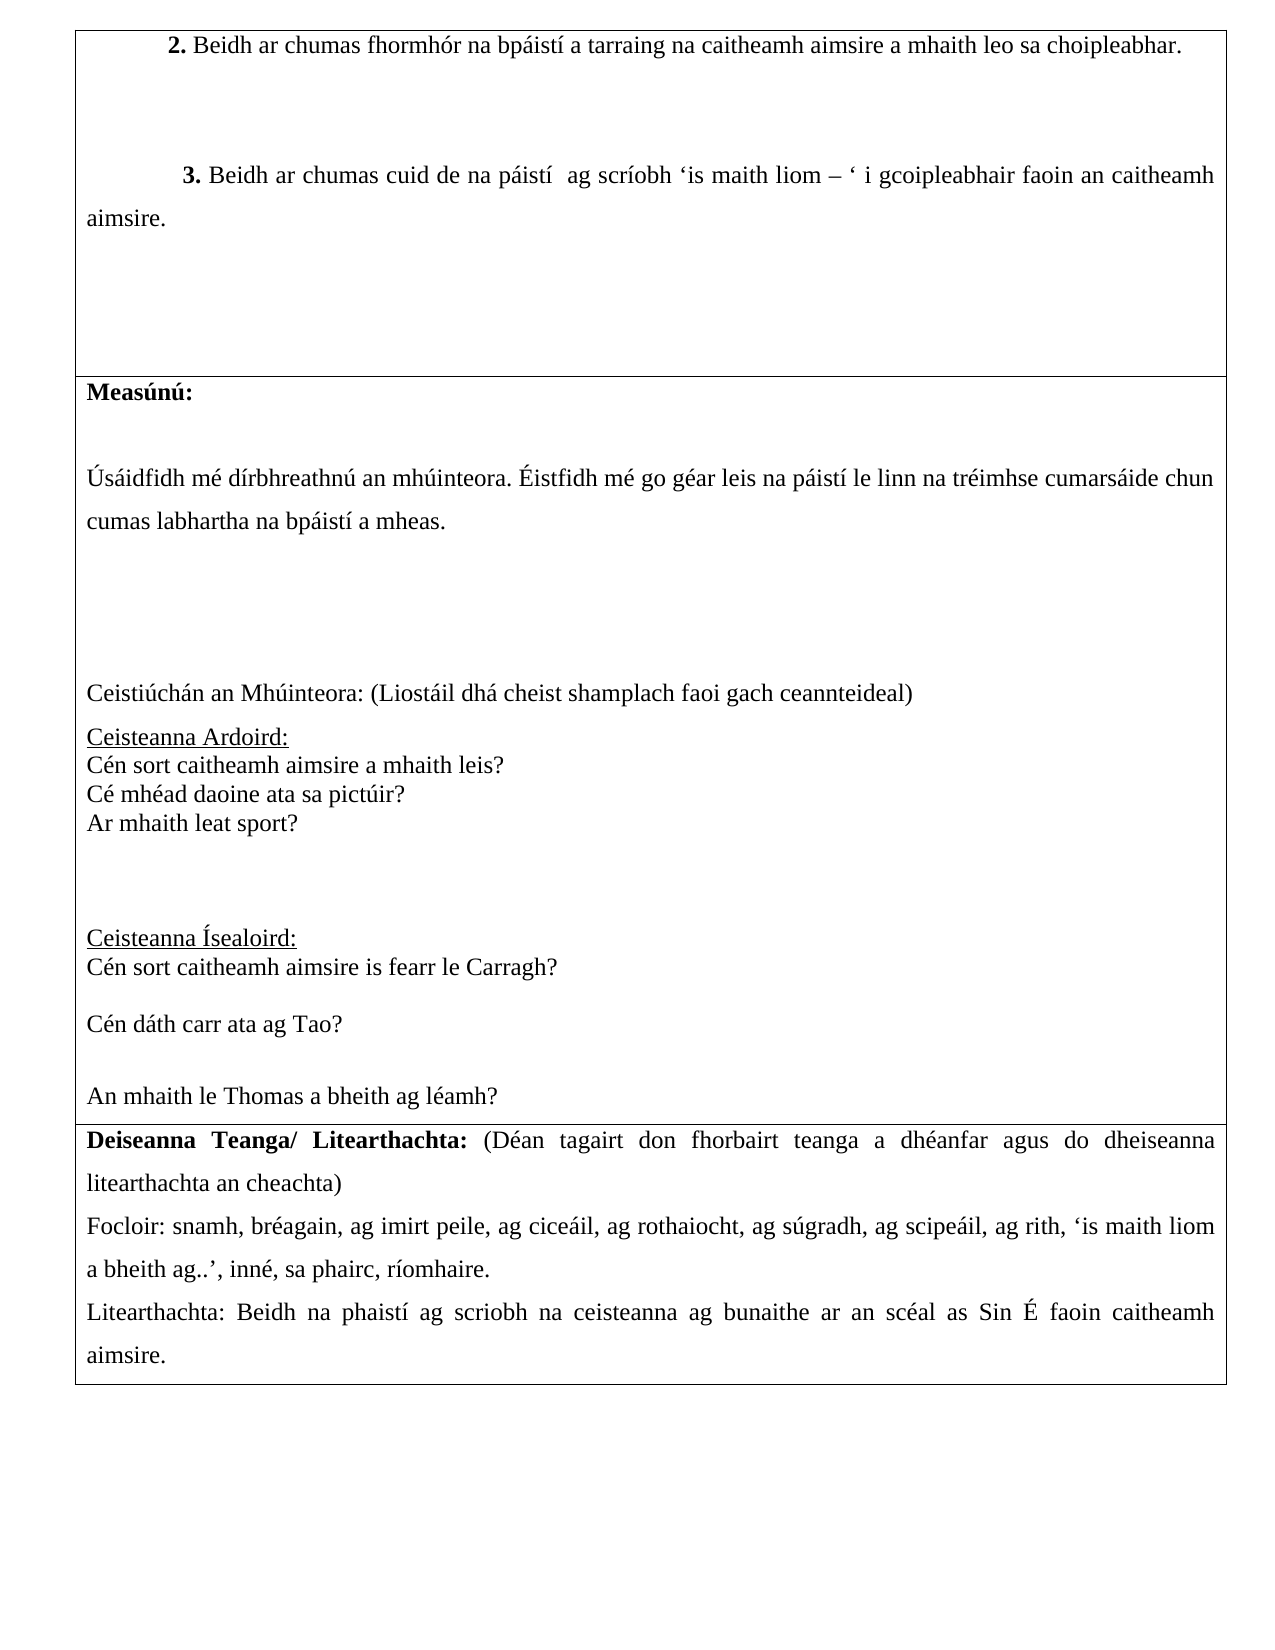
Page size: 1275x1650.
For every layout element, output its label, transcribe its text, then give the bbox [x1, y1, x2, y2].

table_cell Deiseanna Teanga/ Litearthachta: (Déan tagairt don fhorbairt teanga a dhéanfar agus do dheiseanna litearthachta an cheachta) Focloir: snamh, bréagain, ag imirt peile, ag ciceáil, ag rothaiocht, ag súgradh, ag scipeáil, ag rith, ‘is maith liom a bheith ag..’, inné, sa phairc, ríomhaire. Litearthachta: Beidh na phaistí ag scriobh na ceisteanna ag bunaithe ar an scéal as Sin É faoin caitheamh aimsire. [76, 1125, 1226, 1384]
table_cell Measúnú: Úsáidfidh mé dírbhreathnú an mhúinteora. Éistfidh mé go géar leis na páistí le linn na tréimhse cumarsáide chun cumas labhartha na bpáistí a mheas. Ceistiúchán an Mhúinteora: (Liostáil dhá cheist shamplach faoi gach ceannteideal) Ceisteanna Ardoird: Cén sort caitheamh aimsire a mhaith leis? Cé mhéad daoine ata sa pictúir? Ar mhaith leat sport? Ceisteanna Ísealoird: Cén sort caitheamh aimsire is fearr le Carragh? Cén dáth carr ata ag Tao? An mhaith le Thomas a bheith ag léamh? [76, 377, 1226, 1124]
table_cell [76, 31, 1226, 376]
